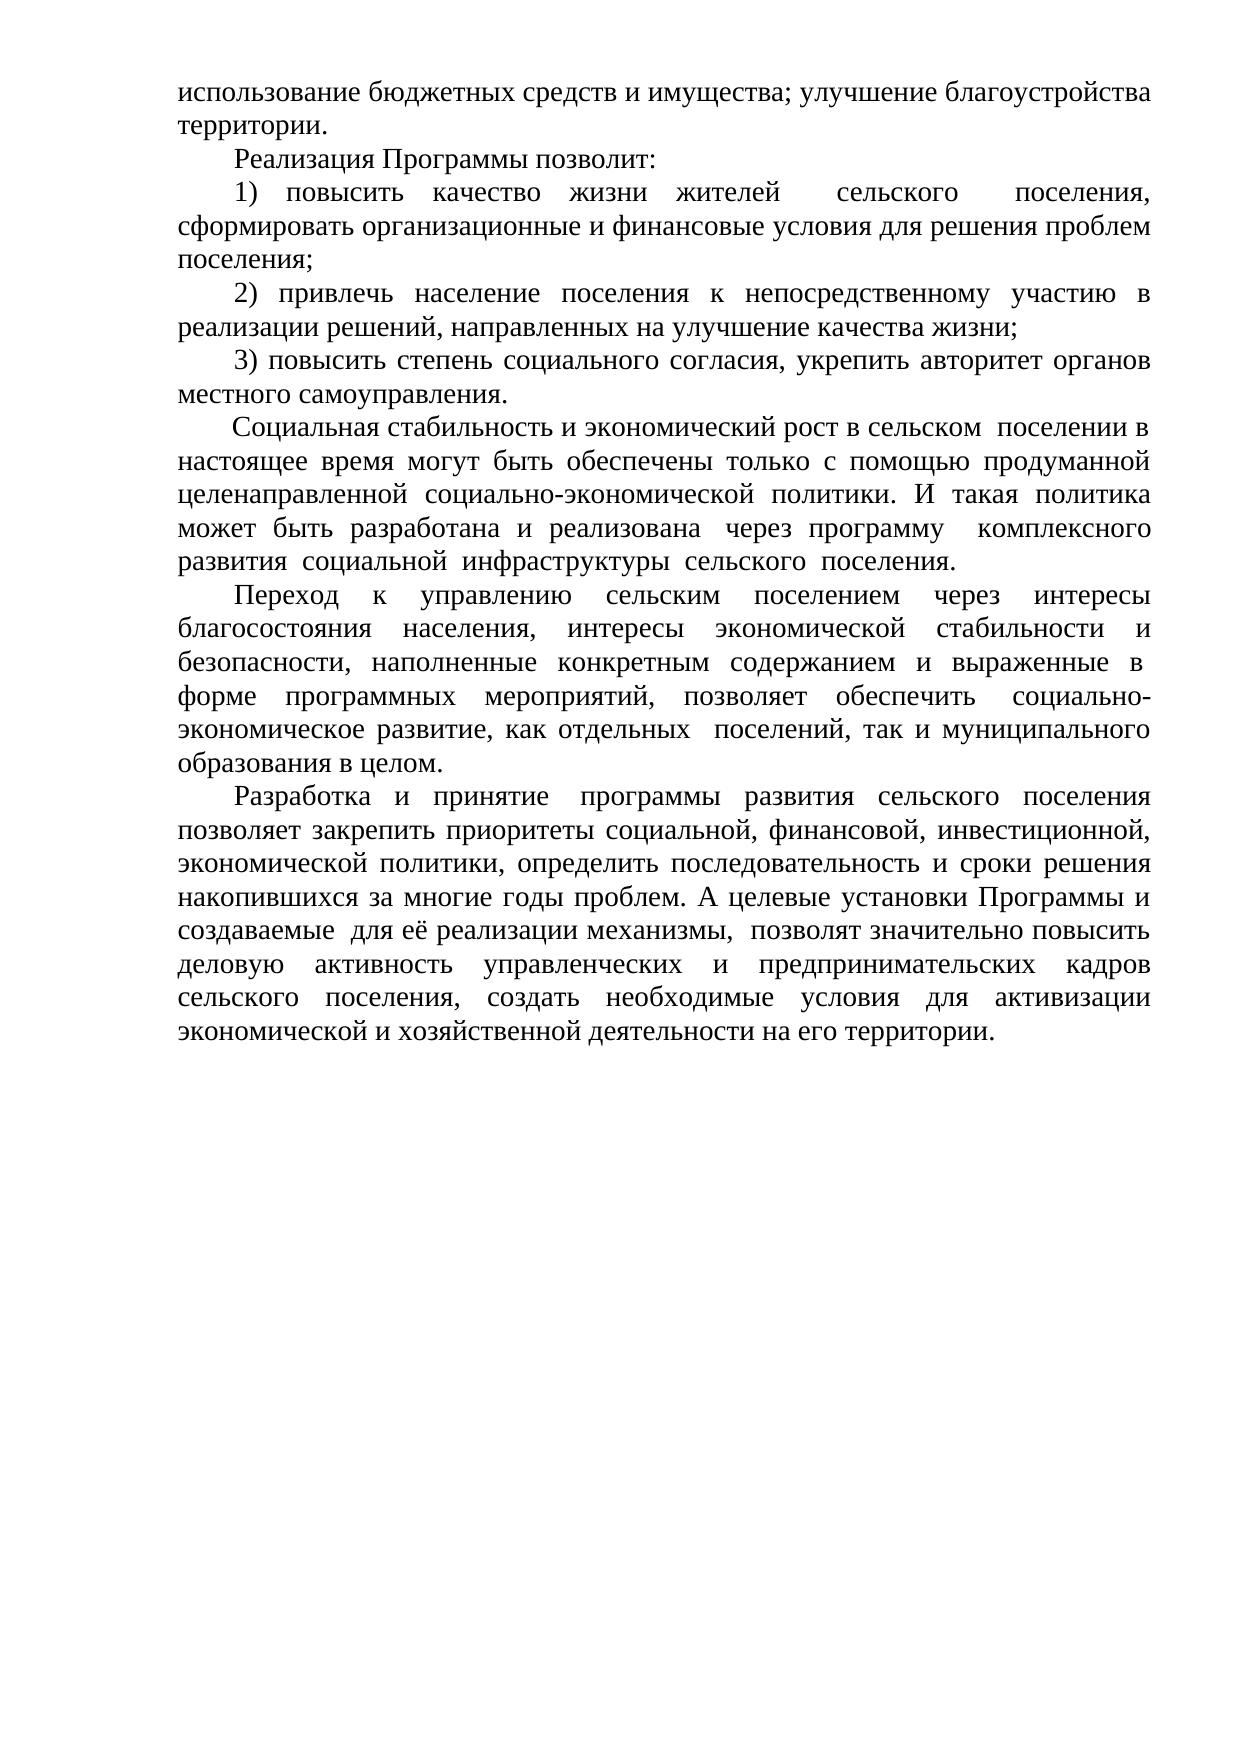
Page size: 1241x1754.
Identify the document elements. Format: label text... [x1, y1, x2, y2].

text 3) повысить степень социального согласия, укрепить авторитет органов местного самоуправления. [177, 342, 1152, 409]
text Разработка и принятие программы развития сельского поселения позволяет закрепить приоритеты социальной, финансовой, инвестиционной, экономической политики, определить последовательность и сроки решения накопившихся за многие годы проблем. А целевые установки Программы и создаваемые для её реализации механизмы, позволят значительно повысить деловую активность управленческих и предпринимательских кадров сельского поселения, создать необходимые условия для активизации экономической и хозяйственной деятельности на его территории. [177, 778, 1152, 1047]
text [177, 74, 1152, 141]
text Реализация Программы позволит: [177, 141, 1152, 174]
text 2) привлечь население поселения к непосредственному участию в реализации решений, направленных на улучшение качества жизни; [177, 275, 1152, 342]
text Переход к управлению сельским поселением через интересы благосостояния населения, интересы экономической стабильности и безопасности, наполненные конкретным содержанием и выраженные в форме программных мероприятий, позволяет обеспечить социально-экономическое развитие, как отдельных поселений, так и муниципального образования в целом. [177, 577, 1152, 778]
text Социальная стабильность и экономический рост в сельском поселении в настоящее время могут быть обеспечены только с помощью продуманной целенаправленной социально-экономической политики. И такая политика может быть разработана и реализована через программу комплексного развития социальной инфраструктуры сельского поселения. [177, 409, 1152, 577]
text 1) повысить качество жизни жителей сельского поселения, сформировать организационные и финансовые условия для решения проблем поселения; [177, 174, 1152, 275]
